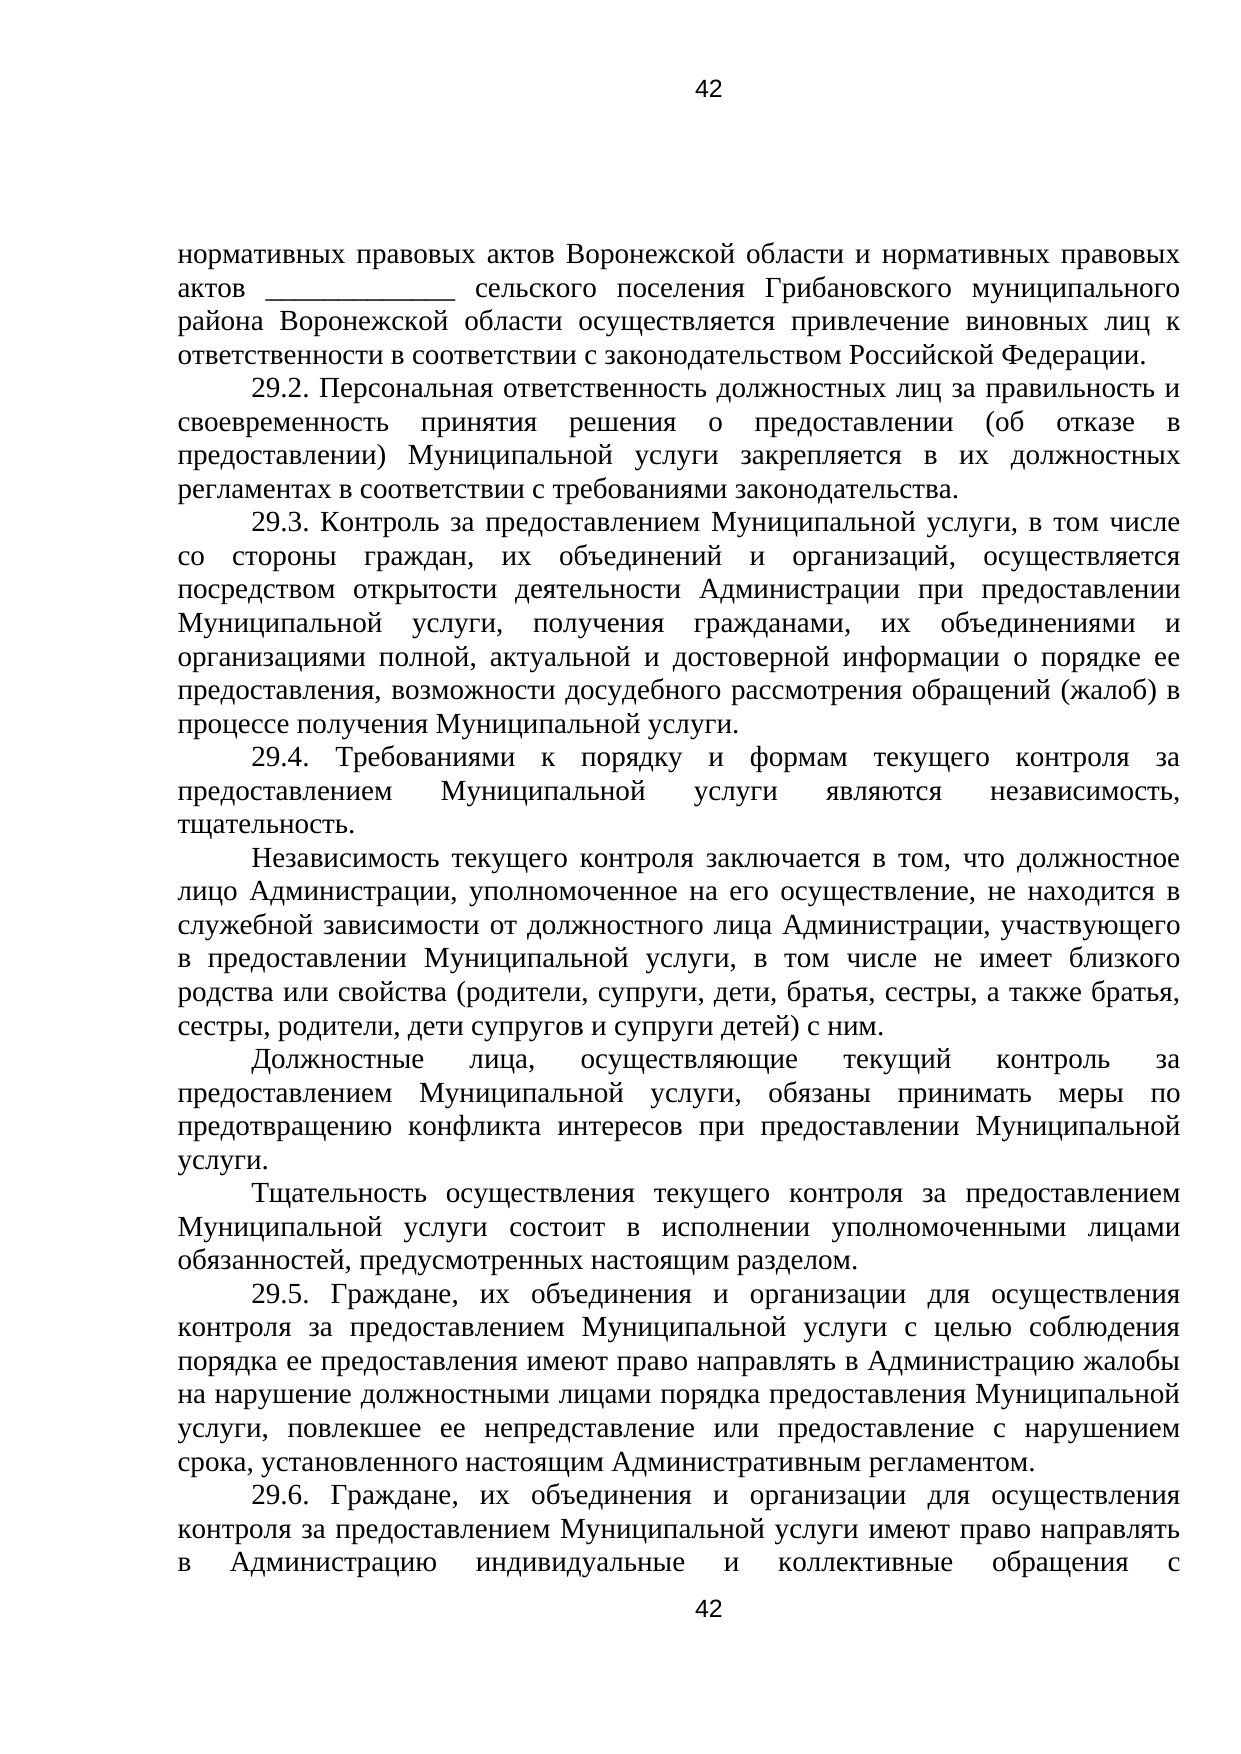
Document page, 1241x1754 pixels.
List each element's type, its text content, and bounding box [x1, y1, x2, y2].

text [177, 1477, 1181, 1578]
text 29.5. Граждане, их объединения и организации для осуществления контроля за предоставлением Муниципальной услуги с целью соблюдения порядка ее предоставления имеют право направлять в Администрацию жалобы на нарушение должностными лицами порядка предоставления Муниципальной услуги, повлекшее ее непредставление или предоставление с нарушением срока, установленного настоящим Административным регламентом. [177, 1276, 1181, 1477]
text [177, 236, 1181, 370]
text 29.2. Персональная ответственность должностных лиц за правильность и своевременность принятия решения о предоставлении (об отказе в предоставлении) Муниципальной услуги закрепляется в их должностных регламентах в соответствии с требованиями законодательства. [177, 370, 1181, 504]
text 29.3. Контроль за предоставлением Муниципальной услуги, в том числе со стороны граждан, их объединений и организаций, осуществляется посредством открытости деятельности Администрации при предоставлении Муниципальной услуги, получения гражданами, их объединениями и организациями полной, актуальной и достоверной информации о порядке ее предоставления, возможности досудебного рассмотрения обращений (жалоб) в процессе получения Муниципальной услуги. [177, 504, 1181, 739]
text Должностные лица, осуществляющие текущий контроль за предоставлением Муниципальной услуги, обязаны принимать меры по предотвращению конфликта интересов при предоставлении Муниципальной услуги. [177, 1041, 1181, 1175]
text Независимость текущего контроля заключается в том, что должностное лицо Администрации, уполномоченное на его осуществление, не находится в служебной зависимости от должностного лица Администрации, участвующего в предоставлении Муниципальной услуги, в том числе не имеет близкого родства или свойства (родители, супруги, дети, братья, сестры, а также братья, сестры, родители, дети супругов и супруги детей) с ним. [177, 840, 1181, 1041]
text Тщательность осуществления текущего контроля за предоставлением Муниципальной услуги состоит в исполнении уполномоченными лицами обязанностей, предусмотренных настоящим разделом. [177, 1175, 1181, 1276]
text 29.4. Требованиями к порядку и формам текущего контроля за предоставлением Муниципальной услуги являются независимость, тщательность. [177, 739, 1181, 840]
